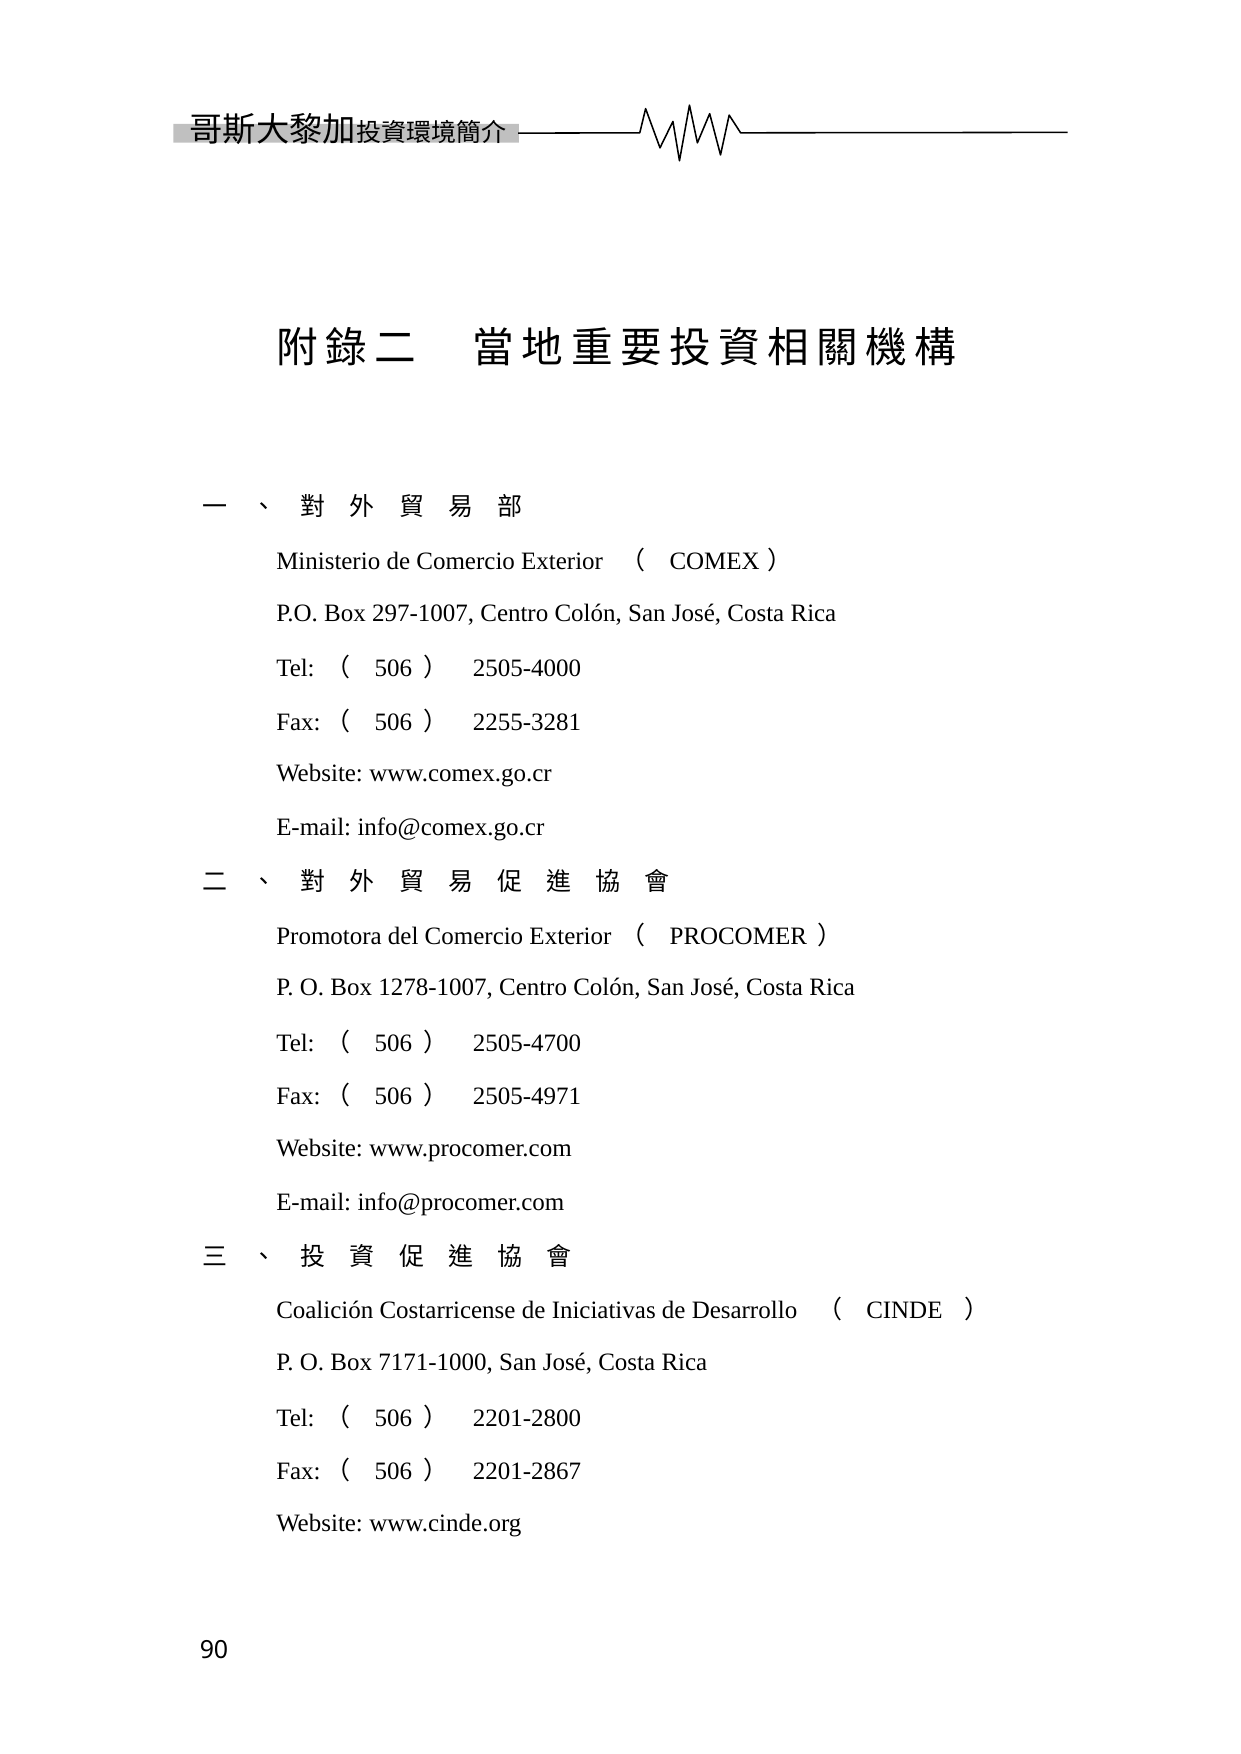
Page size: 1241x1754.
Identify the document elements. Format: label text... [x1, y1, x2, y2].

text 附錄二 當地重要投資相關機構 [178, 291, 1063, 398]
text Fax:（506）2255-3281 [251, 692, 1063, 746]
text Coalición Costarricense de Iniciativas de Desarrollo（CINDE） [251, 1281, 1063, 1335]
text Fax:（506）2505-4971 [251, 1067, 1063, 1121]
text P.O. Box 297-1007, Centro Colón, San José, Costa Rica [251, 585, 1063, 639]
text Website: www.procomer.com [251, 1121, 1063, 1174]
text E-mail: info@comex.go.cr [251, 799, 1063, 853]
text Promotora del Comercio Exterior（PROCOMER） [251, 906, 1063, 960]
text Fax:（506）2201-2867 [251, 1442, 1063, 1495]
text Tel:（506）2201-2800 [251, 1388, 1063, 1442]
text P. O. Box 1278-1007, Centro Colón, San José, Costa Rica [251, 960, 1063, 1013]
text Website: www.cinde.org [251, 1495, 1063, 1549]
text P. O. Box 7171-1000, San José, Costa Rica [251, 1335, 1063, 1388]
text Ministerio de Comercio Exterior（COMEX） [251, 532, 1063, 585]
text E-mail: info@procomer.com [251, 1174, 1063, 1228]
text 二、對外貿易促進協會 [202, 853, 1063, 906]
text Website: www.comex.go.cr [251, 746, 1063, 799]
text Tel:（506）2505-4700 [251, 1013, 1063, 1067]
text Tel:（506）2505-4000 [251, 639, 1063, 692]
text 三、投資促進協會 [202, 1228, 1063, 1281]
text 一、對外貿易部 [202, 478, 1063, 532]
